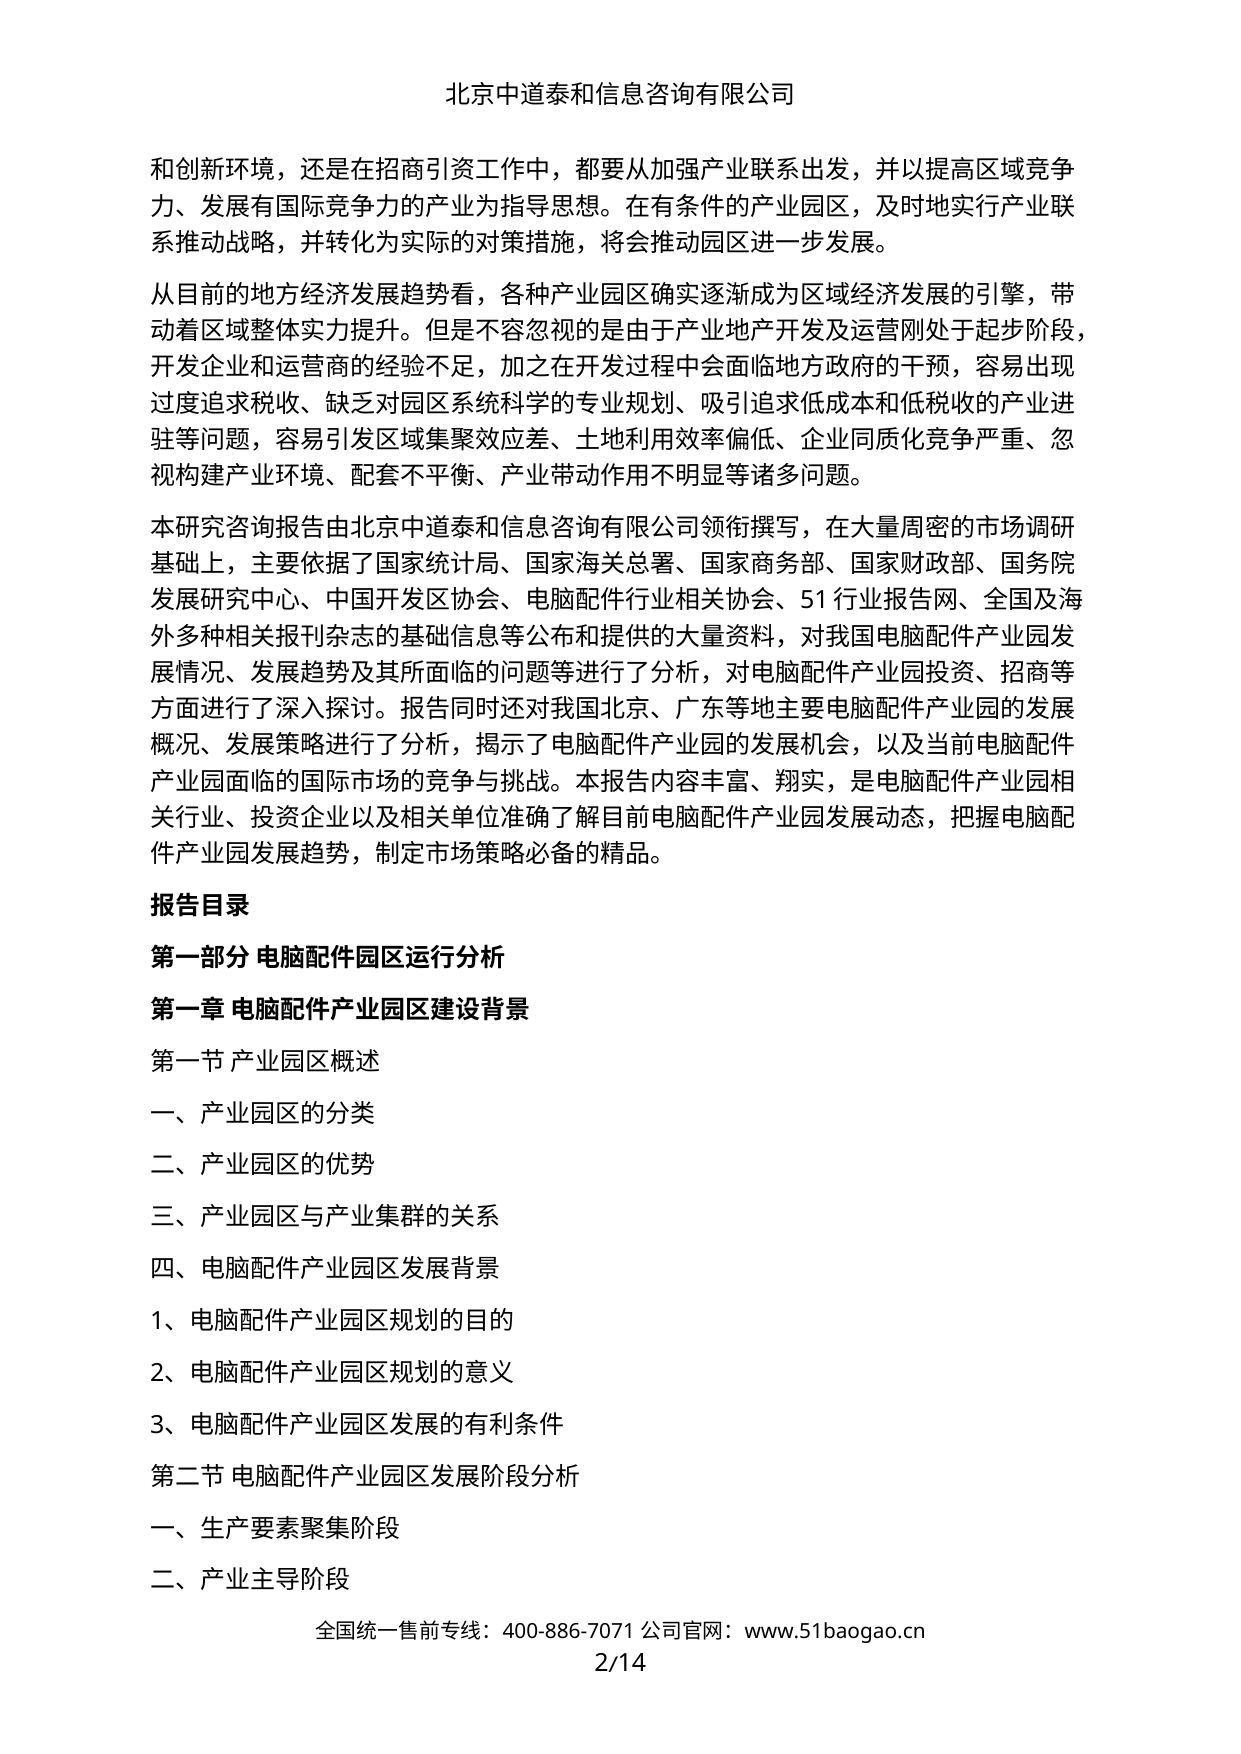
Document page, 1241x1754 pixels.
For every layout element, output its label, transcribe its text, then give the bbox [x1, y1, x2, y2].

text 2、电脑配件产业园区规划的意义 [150, 1352, 1090, 1389]
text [150, 150, 1090, 259]
text 报告目录 [150, 886, 1090, 922]
text 一、生产要素聚集阶段 [150, 1508, 1090, 1544]
text 第一章 电脑配件产业园区建设背景 [150, 989, 1090, 1026]
text 本研究咨询报告由北京中道泰和信息咨询有限公司领衔撰写，在大量周密的市场调研基础上，主要依据了国家统计局、国家海关总署、国家商务部、国家财政部、国务院发展研究中心、中国开发区协会、电脑配件行业相关协会、51行业报告网、全国及海外多种相关报刊杂志的基础信息等公布和提供的大量资料，对我国电脑配件产业园发展情况、发展趋势及其所面临的问题等进行了分析，对电脑配件产业园投资、招商等方面进行了深入探讨。报告同时还对我国北京、广东等地主要电脑配件产业园的发展概况、发展策略进行了分析，揭示了电脑配件产业园的发展机会，以及当前电脑配件产业园面临的国际市场的竞争与挑战。本报告内容丰富、翔实，是电脑配件产业园相关行业、投资企业以及相关单位准确了解目前电脑配件产业园发展动态，把握电脑配件产业园发展趋势，制定市场策略必备的精品。 [150, 507, 1090, 870]
text 第一部分 电脑配件园区运行分析 [150, 937, 1090, 974]
text 二、产业园区的优势 [150, 1145, 1090, 1181]
text 第一节 产业园区概述 [150, 1041, 1090, 1077]
text 三、产业园区与产业集群的关系 [150, 1197, 1090, 1233]
text 二、产业主导阶段 [150, 1560, 1090, 1596]
text 从目前的地方经济发展趋势看，各种产业园区确实逐渐成为区域经济发展的引擎，带动着区域整体实力提升。但是不容忽视的是由于产业地产开发及运营刚处于起步阶段，开发企业和运营商的经验不足，加之在开发过程中会面临地方政府的干预，容易出现过度追求税收、缺乏对园区系统科学的专业规划、吸引追求低成本和低税收的产业进驻等问题，容易引发区域集聚效应差、土地利用效率偏低、企业同质化竞争严重、忽视构建产业环境、配套不平衡、产业带动作用不明显等诸多问题。 [150, 274, 1090, 492]
text 3、电脑配件产业园区发展的有利条件 [150, 1404, 1090, 1441]
text 第二节 电脑配件产业园区发展阶段分析 [150, 1456, 1090, 1492]
text 一、产业园区的分类 [150, 1093, 1090, 1129]
text 四、电脑配件产业园区发展背景 [150, 1249, 1090, 1285]
text 1、电脑配件产业园区规划的目的 [150, 1301, 1090, 1337]
